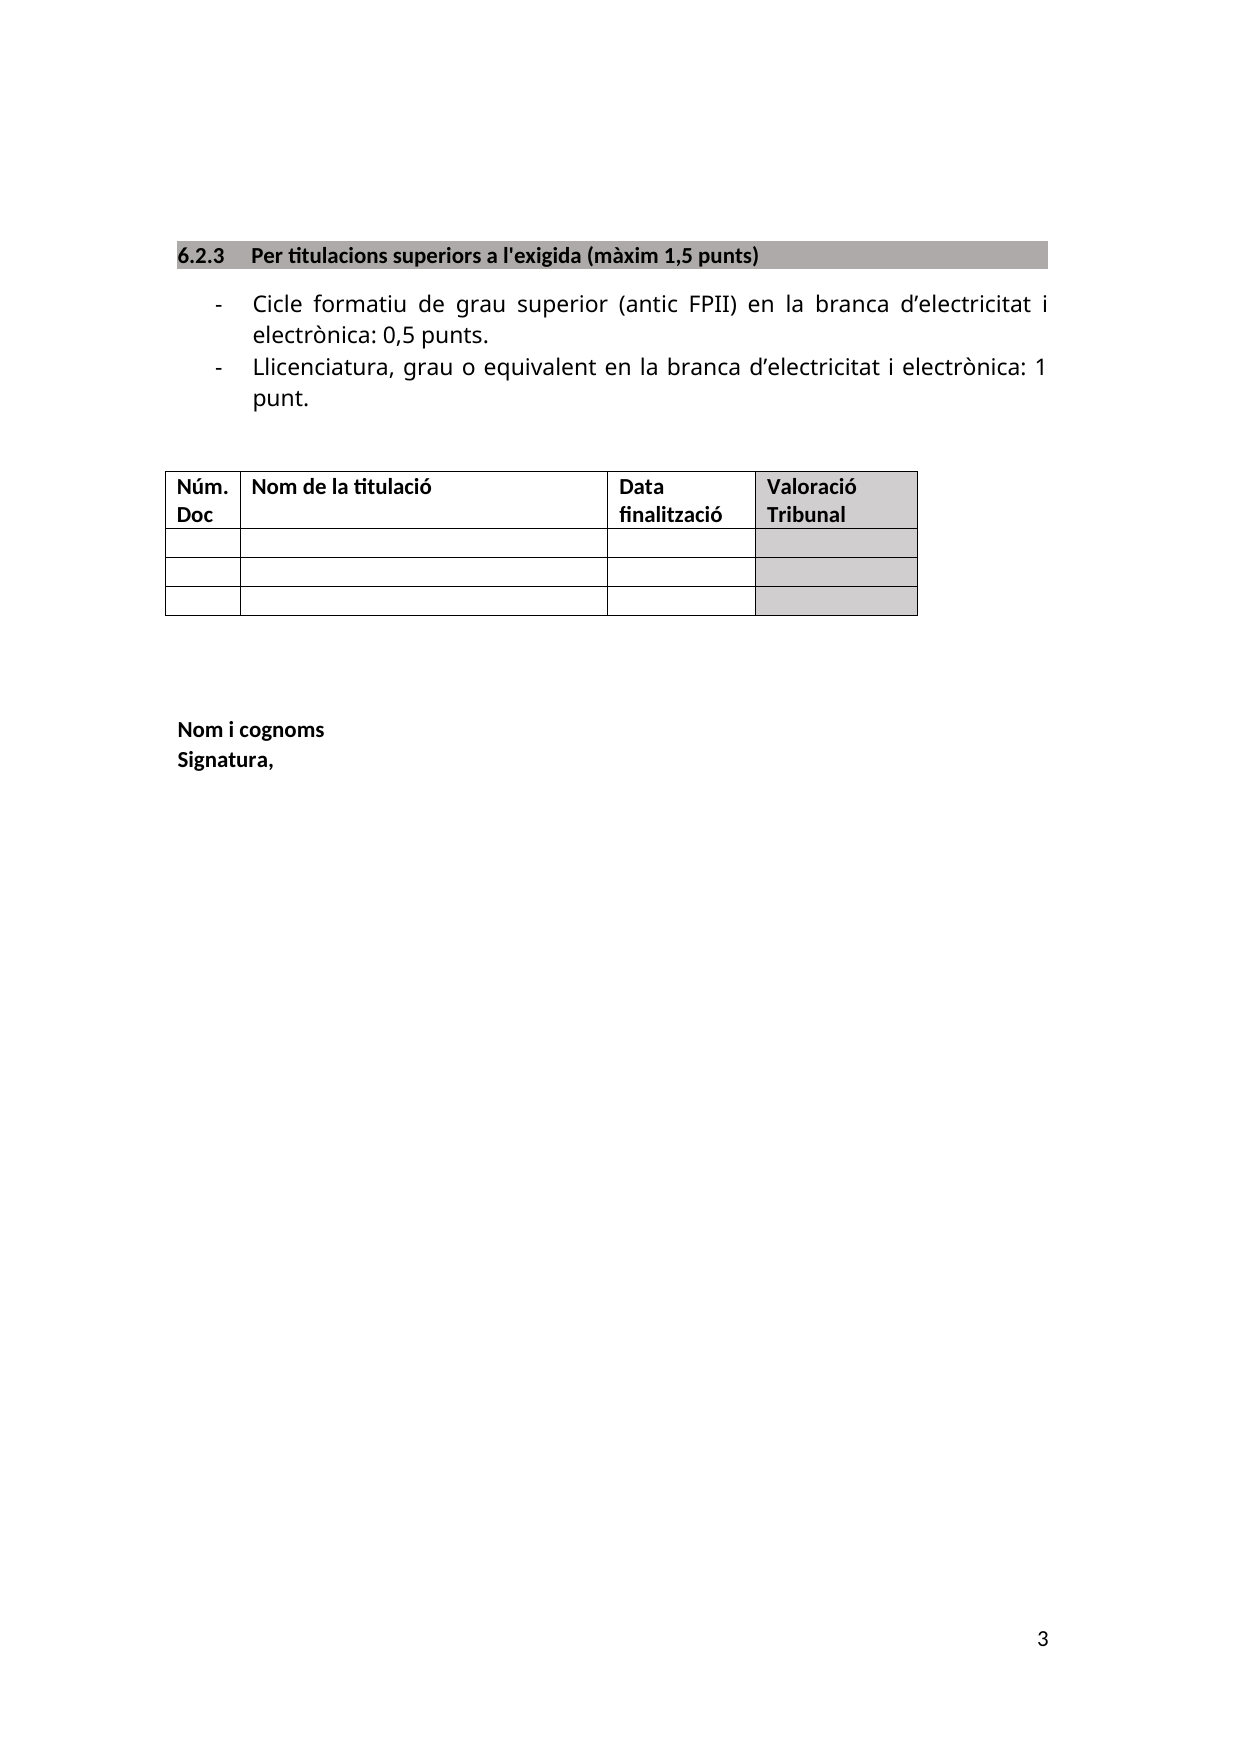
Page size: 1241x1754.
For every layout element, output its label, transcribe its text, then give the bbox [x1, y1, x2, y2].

list Signatura, [177, 746, 1048, 773]
table_header Data finalització [608, 472, 755, 528]
list Cicle formatiu de grau superior (antic FPII) en la branca d’electricitat i electrònica: 0,5 punts. [215, 288, 1048, 351]
table_header Núm. Doc [166, 472, 240, 528]
table_cell [756, 558, 917, 586]
table_cell [241, 558, 607, 586]
table_cell [608, 558, 755, 586]
table_cell [166, 558, 240, 586]
table_header Valoració Tribunal [756, 472, 917, 528]
table_cell [756, 529, 917, 557]
table_header Nom de la titulació [241, 472, 607, 528]
table_cell [166, 587, 240, 615]
table_cell [166, 529, 240, 557]
table_cell [241, 529, 607, 557]
table_cell [608, 587, 755, 615]
table_cell [756, 587, 917, 615]
table_cell [241, 587, 607, 615]
table_cell [608, 529, 755, 557]
list Nom i cognoms [177, 715, 1048, 743]
text 6.2.3 Per titulacions superiors a l'exigida (màxim 1,5 punts) [177, 241, 1048, 269]
list Llicenciatura, grau o equivalent en la branca d’electricitat i electrònica: 1 punt. [215, 351, 1048, 413]
